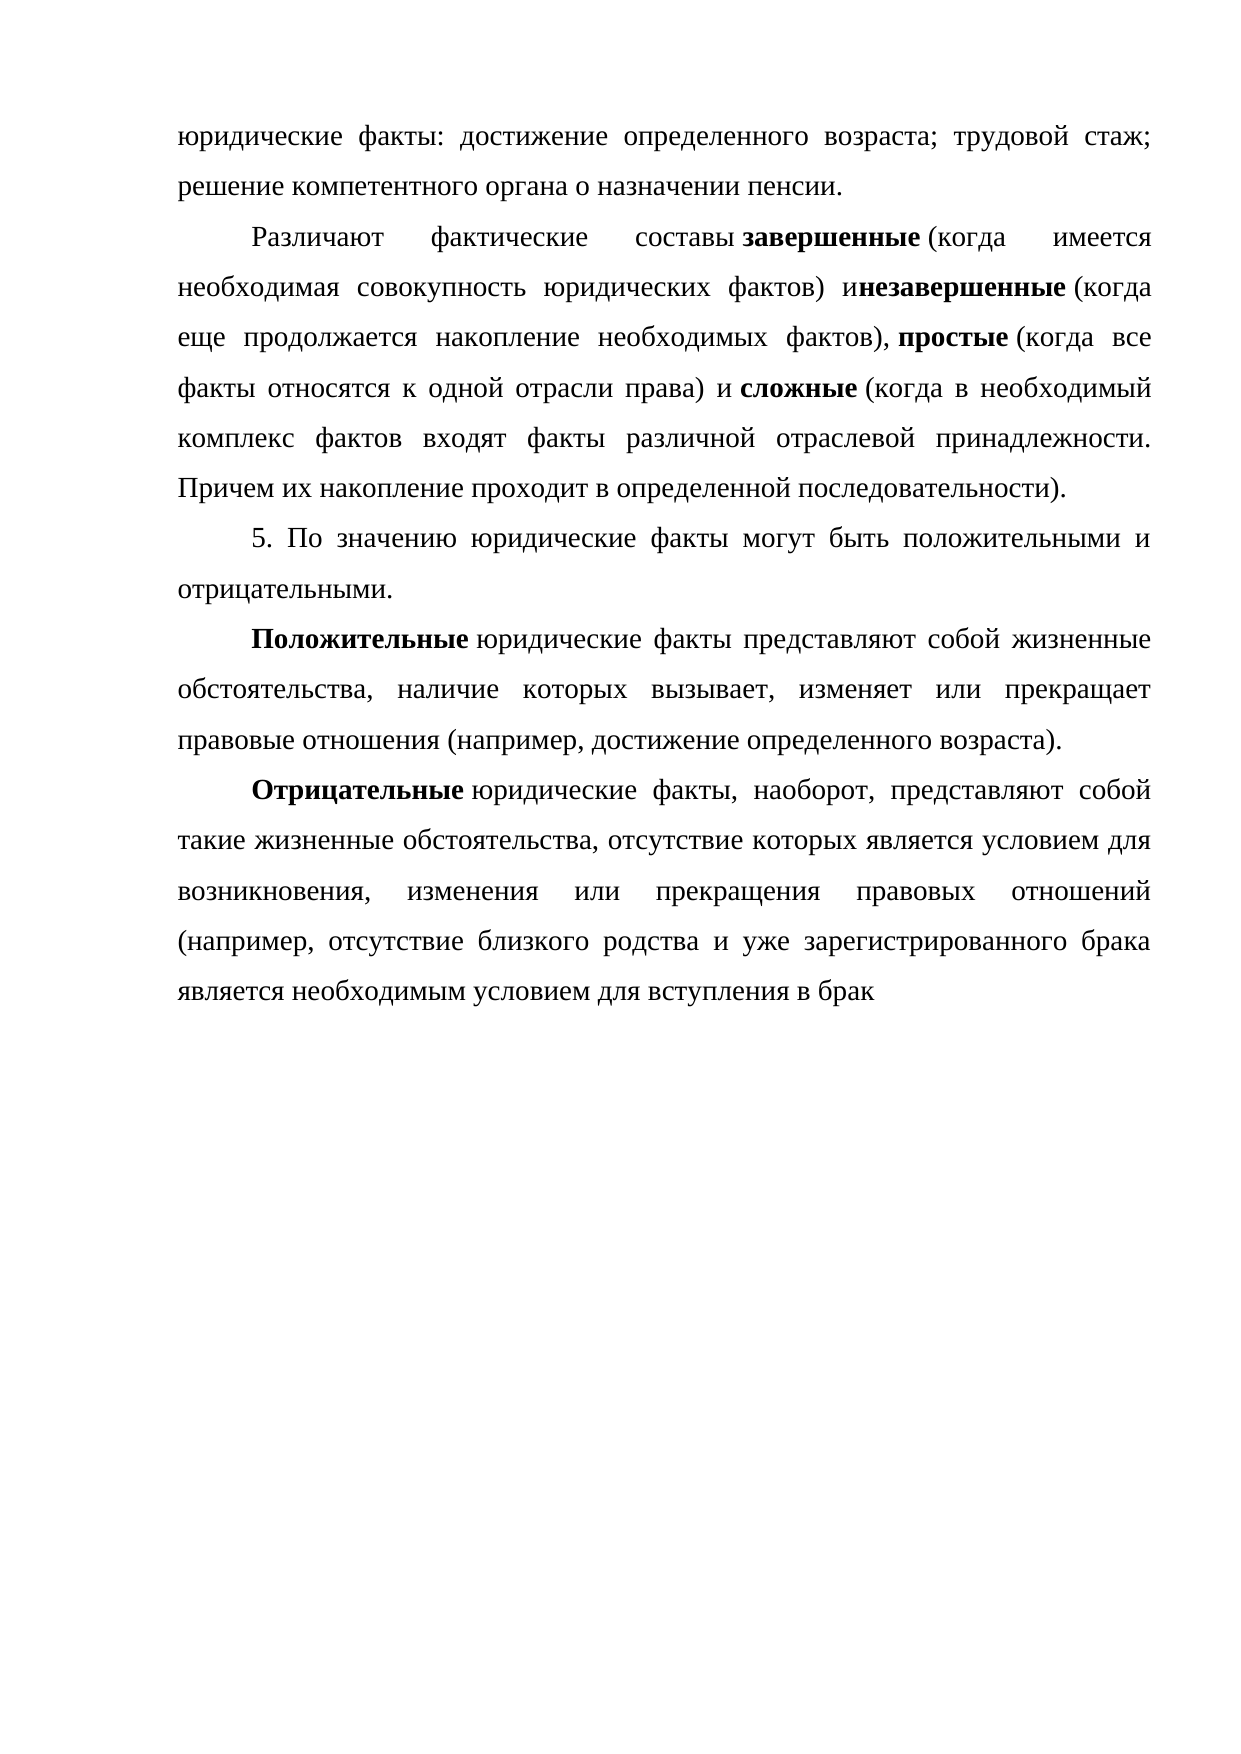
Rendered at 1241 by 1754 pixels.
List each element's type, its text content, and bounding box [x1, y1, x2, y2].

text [177, 118, 1152, 202]
text Положительные юридические факты представляют собой жизненные обстоятельства, наличие которых вызывает, изменяет или прекращает правовые отношения (например, достижение определенного возраста). [177, 621, 1152, 755]
text Различают фактические составы завершенные (когда имеется необходимая совокупность юридических фактов) инезавершенные (когда еще продолжается накопление необходимых фактов), простые (когда все факты относятся к одной отрасли права) и сложные (когда в необходимый комплекс фактов входят факты различной отраслевой принадлежности. Причем их накопление проходит в определенной последовательности). [177, 219, 1152, 504]
text Отрицательные юридические факты, наоборот, представляют собой такие жизненные обстоятельства, отсутствие которых является условием для возникновения, изменения или прекращения правовых отношений (например, отсутствие близкого родства и уже зарегистрированного брака является необходимым условием для вступления в брак [177, 772, 1152, 1007]
text 5. По значению юридические факты могут быть положительными и отрицательными. [177, 521, 1152, 604]
